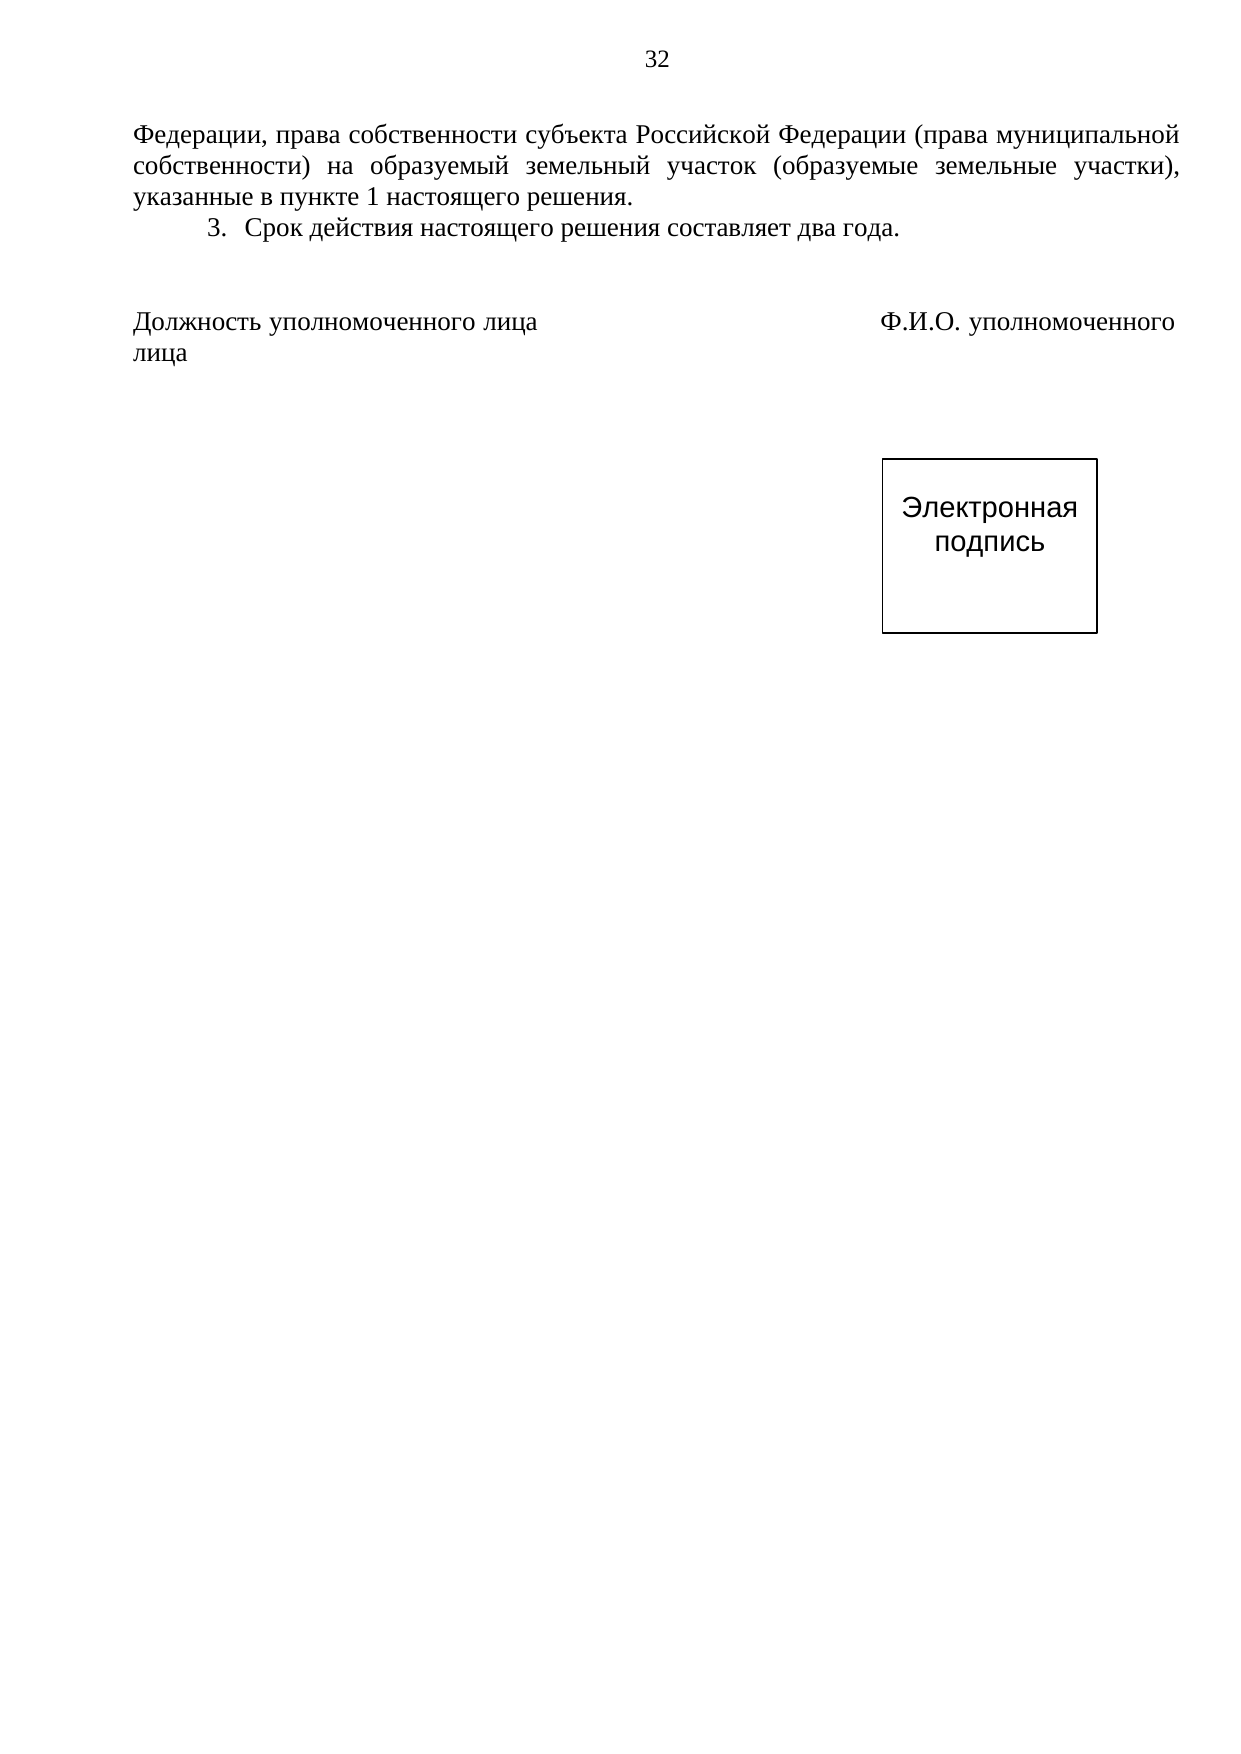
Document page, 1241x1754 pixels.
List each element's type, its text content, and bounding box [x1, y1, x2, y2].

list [133, 118, 1181, 212]
text Должность уполномоченного лица Ф.И.О. уполномоченного лица [133, 305, 1181, 367]
list Срок действия настоящего решения составляет два года. [207, 212, 1181, 243]
